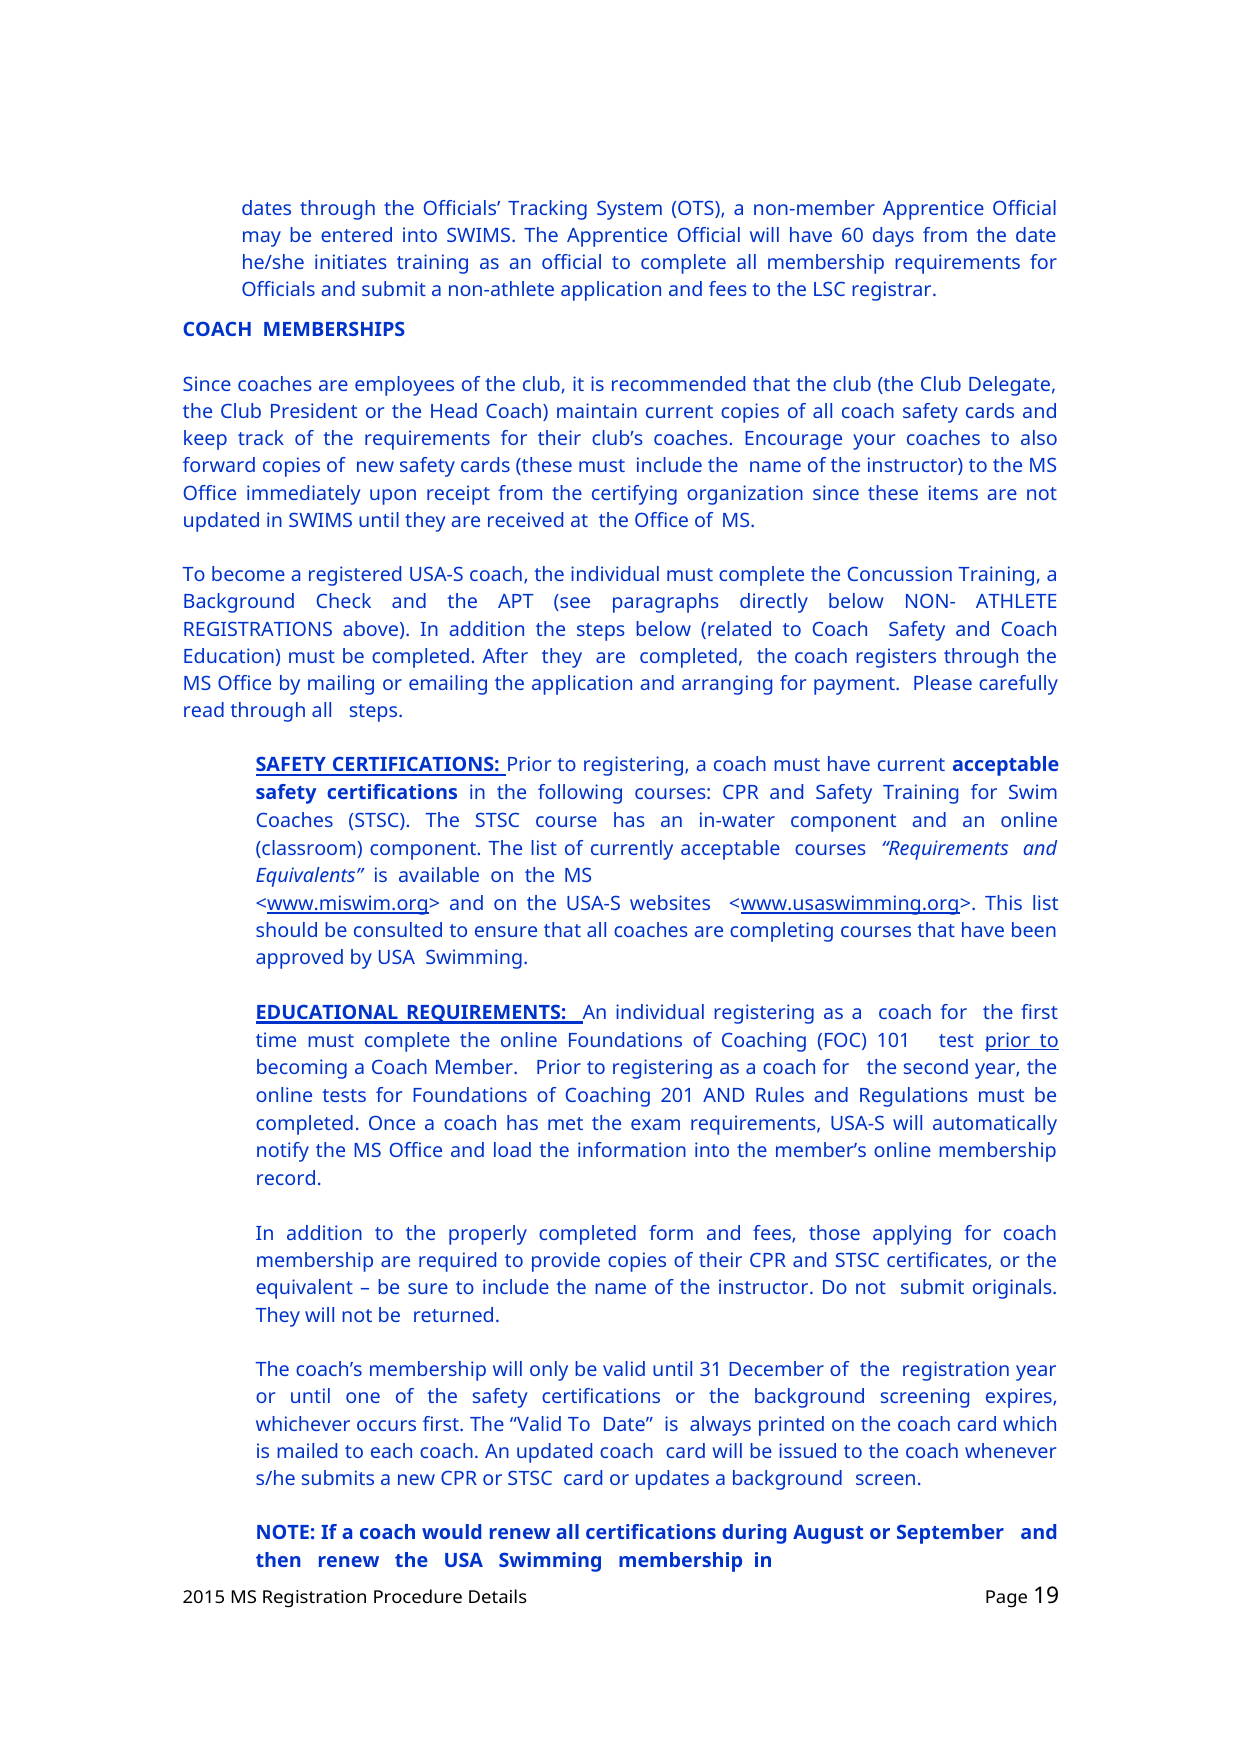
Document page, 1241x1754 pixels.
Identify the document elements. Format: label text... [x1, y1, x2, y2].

subtitle COACH MEMBERSHIPS [182, 315, 1069, 342]
text Since coaches are employees of the club, it is recommended that the club (the Club Delegate, the Club President or the Head Coach) maintain current copies of all coach safety cards and keep track of the requirements for their club’s coaches. Encourage your coaches to also forward copies of new safety cards (these must include the name of the instructor) to the MS Office immediately upon receipt from the certifying organization since these items are not updated in SWIMS until they are received at the Office of MS. [182, 370, 1059, 533]
subtitle NOTE: If a coach would renew all certifications during August or September and then renew the USA Swimming membership in [255, 1519, 1059, 1573]
text dates through the Officials’ Tracking System (OTS), a non-member Apprentice Official may be entered into SWIMS. The Apprentice Official will have 60 days from the date he/she initiates training as an official to complete all membership requirements for Officials and submit a non-athlete application and fees to the LSC registrar. [241, 194, 1059, 302]
text SAFETY CERTIFICATIONS: Prior to registering, a coach must have current acceptable safety certifications in the following courses: CPR and Safety Training for Swim Coaches (STSC). The STSC course has an in-water component and an online (classroom) component. The list of currently acceptable courses “Requirements and Equivalents” is available on the MS [255, 751, 1059, 888]
text <www.miswim.org> and on the USA-S websites <www.usaswimming.org>. This list should be consulted to ensure that all coaches are completing courses that have been approved by USA Swimming. [255, 889, 1059, 971]
text To become a registered USA-S coach, the individual must complete the Concussion Training, a Background Check and the APT (see paragraphs directly below NON- ATHLETE REGISTRATIONS above). In addition the steps below (related to Coach Safety and Coach Education) must be completed. After they are completed, the coach registers through the MS Office by mailing or emailing the application and arranging for payment. Please carefully read through all steps. [182, 561, 1059, 723]
text In addition to the properly completed form and fees, those applying for coach membership are required to provide copies of their CPR and STSC certificates, or the equivalent – be sure to include the name of the instructor. Do not submit originals. They will not be returned. [255, 1219, 1058, 1328]
text EDUCATIONAL REQUIREMENTS: An individual registering as a coach for the first time must complete the online Foundations of Coaching (FOC) 101 test prior to becoming a Coach Member. Prior to registering as a coach for the second year, the online tests for Foundations of Coaching 201 AND Rules and Regulations must be completed. Once a coach has met the exam requirements, USA-S will automatically notify the MS Office and load the information into the member’s online membership record. [255, 998, 1059, 1191]
text The coach’s membership will only be valid until 31 December of the registration year or until one of the safety certifications or the background screening expires, whichever occurs first. The “Valid To Date” is always printed on the coach card which is mailed to each coach. An updated coach card will be issued to the coach whenever s/he submits a new CPR or STSC card or updates a background screen. [255, 1356, 1059, 1491]
